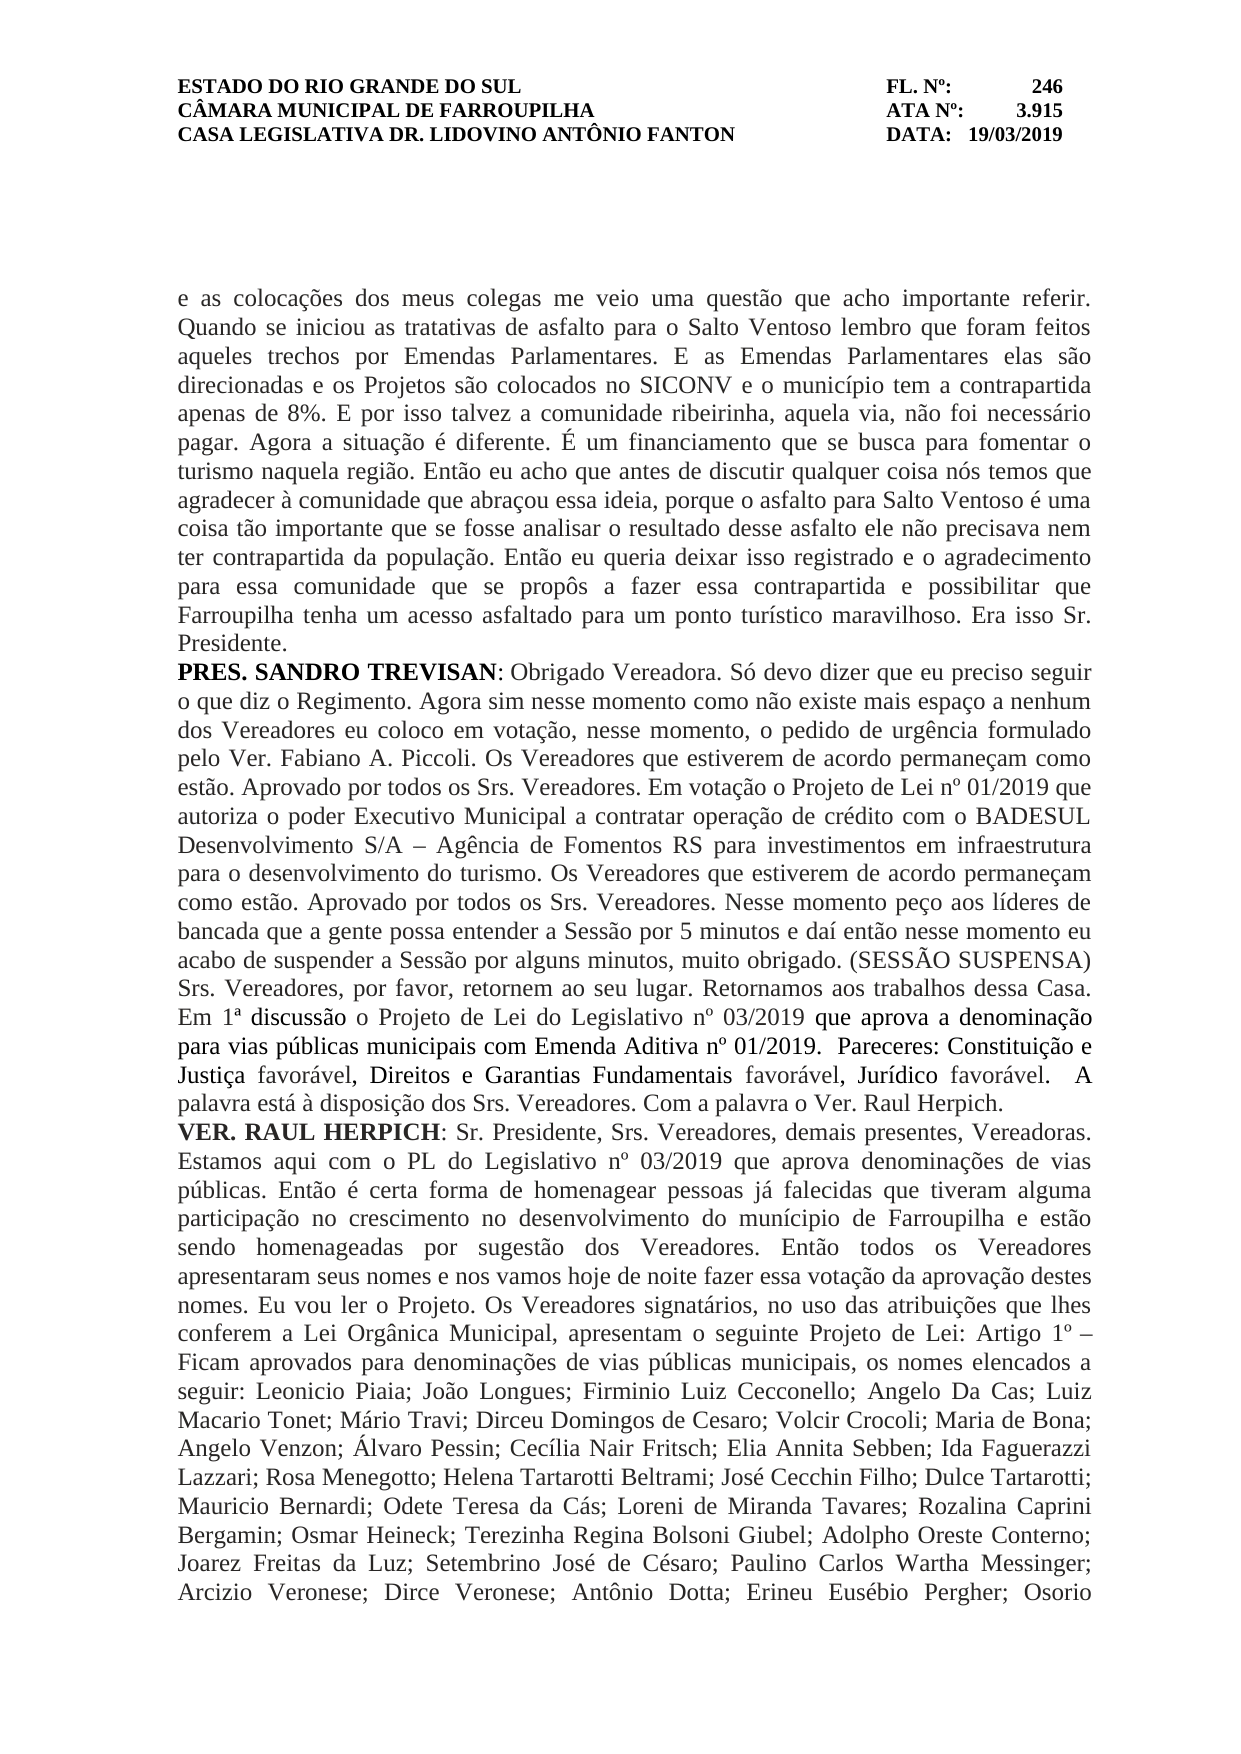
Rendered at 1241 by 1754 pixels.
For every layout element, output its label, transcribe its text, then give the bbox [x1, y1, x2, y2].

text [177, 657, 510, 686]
text PRES. SANDRO TREVISAN: Obrigado Vereadora. Só devo dizer que eu preciso seguir o que diz o Regimento. Agora sim nesse momento como não existe mais espaço a nenhum dos Vereadores eu coloco em votação, nesse momento, o pedido de urgência formulado pelo Ver. Fabiano A. Piccoli. Os Vereadores que estiverem de acordo permaneçam como estão. Aprovado por todos os Srs. Vereadores. Em votação o Projeto de Lei nº 01/2019 que autoriza o poder Executivo Municipal a contratar operação de crédito com o BADESUL Desenvolvimento S/A – Agência de Fomentos RS para investimentos em infraestrutura para o desenvolvimento do turismo. Os Vereadores que estiverem de acordo permaneçam como estão. Aprovado por todos os Srs. Vereadores. Nesse momento peço aos líderes de bancada que a gente possa entender a Sessão por 5 minutos e daí então nesse momento eu acabo de suspender a Sessão por alguns minutos, muito obrigado. (SESSÃO SUSPENSA) Srs. Vereadores, por favor, retornem ao seu lugar. Retornamos aos trabalhos dessa Casa. Em 1ª discussão o Projeto de Lei do Legislativo nº 03/2019 que aprova a denominação para vias públicas municipais com Emenda Aditiva nº 01/2019. Pareceres: Constituição e Justiça favorável, Direitos e Garantias Fundamentais favorável, Jurídico favorável. A palavra está à disposição dos Srs. Vereadores. Com a palavra o Ver. Raul Herpich. [177, 1002, 1092, 1117]
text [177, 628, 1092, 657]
